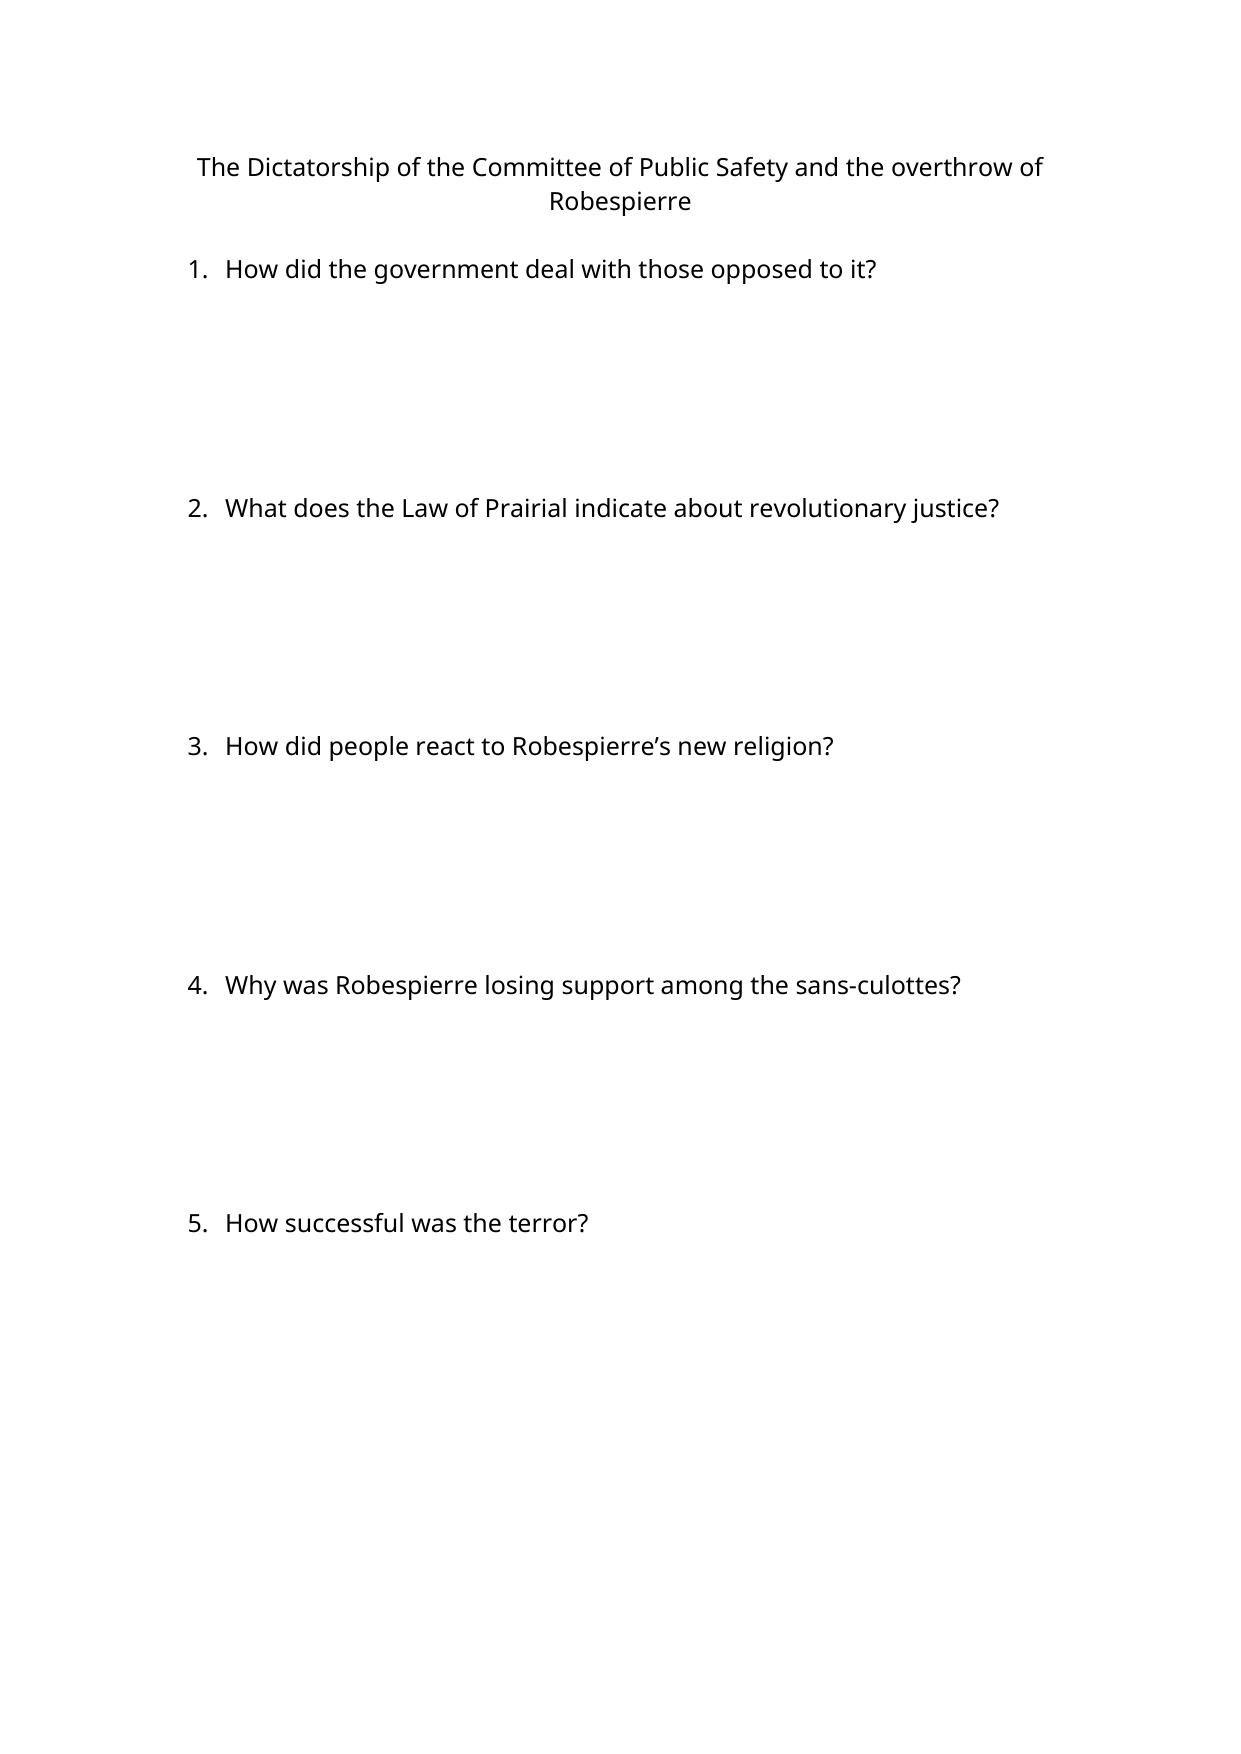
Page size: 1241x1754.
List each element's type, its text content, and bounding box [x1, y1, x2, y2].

list How successful was the terror? [187, 1206, 1090, 1240]
list What does the Law of Prairial indicate about revolutionary justice? [187, 491, 1090, 525]
list Why was Robespierre losing support among the sans-culottes? [187, 967, 1090, 1002]
list How did the government deal with those opposed to it? [187, 252, 1090, 286]
text The Dictatorship of the Committee of Public Safety and the overthrow of Robespierre [150, 150, 1090, 218]
list How did people react to Robespierre’s new religion? [187, 729, 1090, 763]
